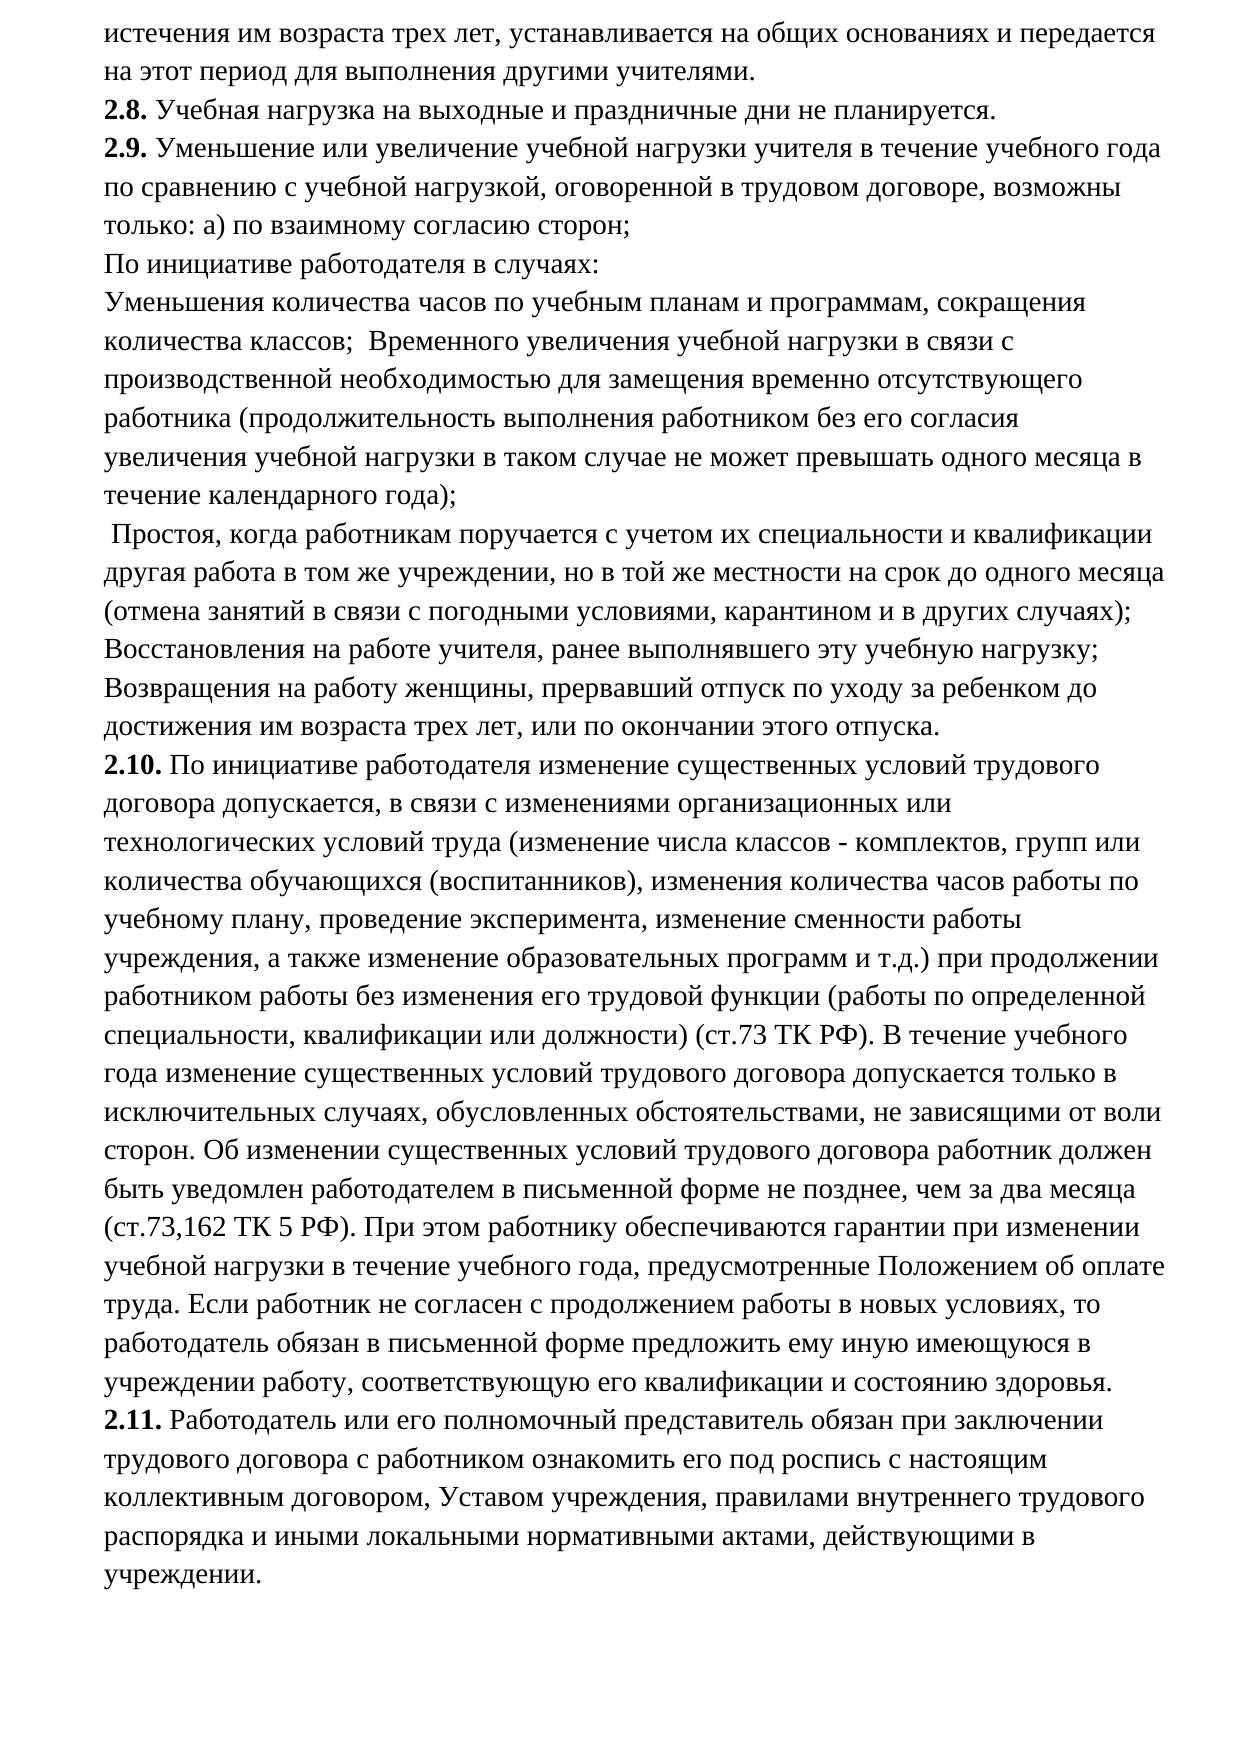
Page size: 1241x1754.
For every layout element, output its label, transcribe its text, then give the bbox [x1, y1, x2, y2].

list 2.10. По инициативе работодателя изменение существенных условий трудового договора допускается, в связи с изменениями организационных или технологических условий труда (изменение числа классов - комплектов, групп или количества обучающихся (воспитанников), изменения количества часов работы по учебному плану, проведение эксперимента, изменение сменности работы учреждения, а также изменение образовательных программ и т.д.) при продолжении работником работы без изменения его трудовой функции (работы по определенной специальности, квалификации или должности) (ст.73 ТК РФ). В течение учебного года изменение существенных условий трудового договора допускается только в исключительных случаях, обусловленных обстоятельствами, не зависящими от воли сторон. Об изменении существенных условий трудового договора работник должен быть уведомлен работодателем в письменной форме не позднее, чем за два месяца (ст.73,162 ТК 5 РФ). При этом работнику обеспечиваются гарантии при изменении учебной нагрузки в течение учебного года, предусмотренные Положением об оплате труда. Если работник не согласен с продолжением работы в новых условиях, то работодатель обязан в письменной форме предложить ему иную имеющуюся в учреждении работу, соответствующую его квалификации и состоянию здоровья. 2.11. Работодатель или его полномочный представитель обязан при заключении трудового договора с работником ознакомить его под роспись с настоящим коллективным договором, Уставом учреждения, правилами внутреннего трудового распорядка и иными локальными нормативными актами, действующими в учреждении. [103, 747, 1167, 1590]
list Возвращения на работу женщины, прервавший отпуск по уходу за ребенком до достижения им возраста трех лет, или по окончании этого отпуска. [103, 670, 1167, 742]
list Простоя, когда работникам поручается с учетом их специальности и квалификации другая работа в том же учреждении, но в той же местности на срок до одного месяца (отмена занятий в связи с погодными условиями, карантином и в других случаях); Восстановления на работе учителя, ранее выполнявшего эту учебную нагрузку; [103, 516, 1167, 665]
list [103, 15, 1167, 87]
list 2.8. Учебная нагрузка на выходные и праздничные дни не планируется. 2.9. Уменьшение или увеличение учебной нагрузки учителя в течение учебного года по сравнению с учебной нагрузкой, оговоренной в трудовом договоре, возможны только: а) по взаимному согласию сторон; [103, 92, 1167, 241]
list По инициативе работодателя в случаях: Уменьшения количества часов по учебным планам и программам, сокращения количества классов; Временного увеличения учебной нагрузки в связи с производственной необходимостью для замещения временно отсутствующего работника (продолжительность выполнения работником без его согласия увеличения учебной нагрузки в таком случае не может превышать одного месяца в течение календарного года); [103, 246, 1167, 511]
